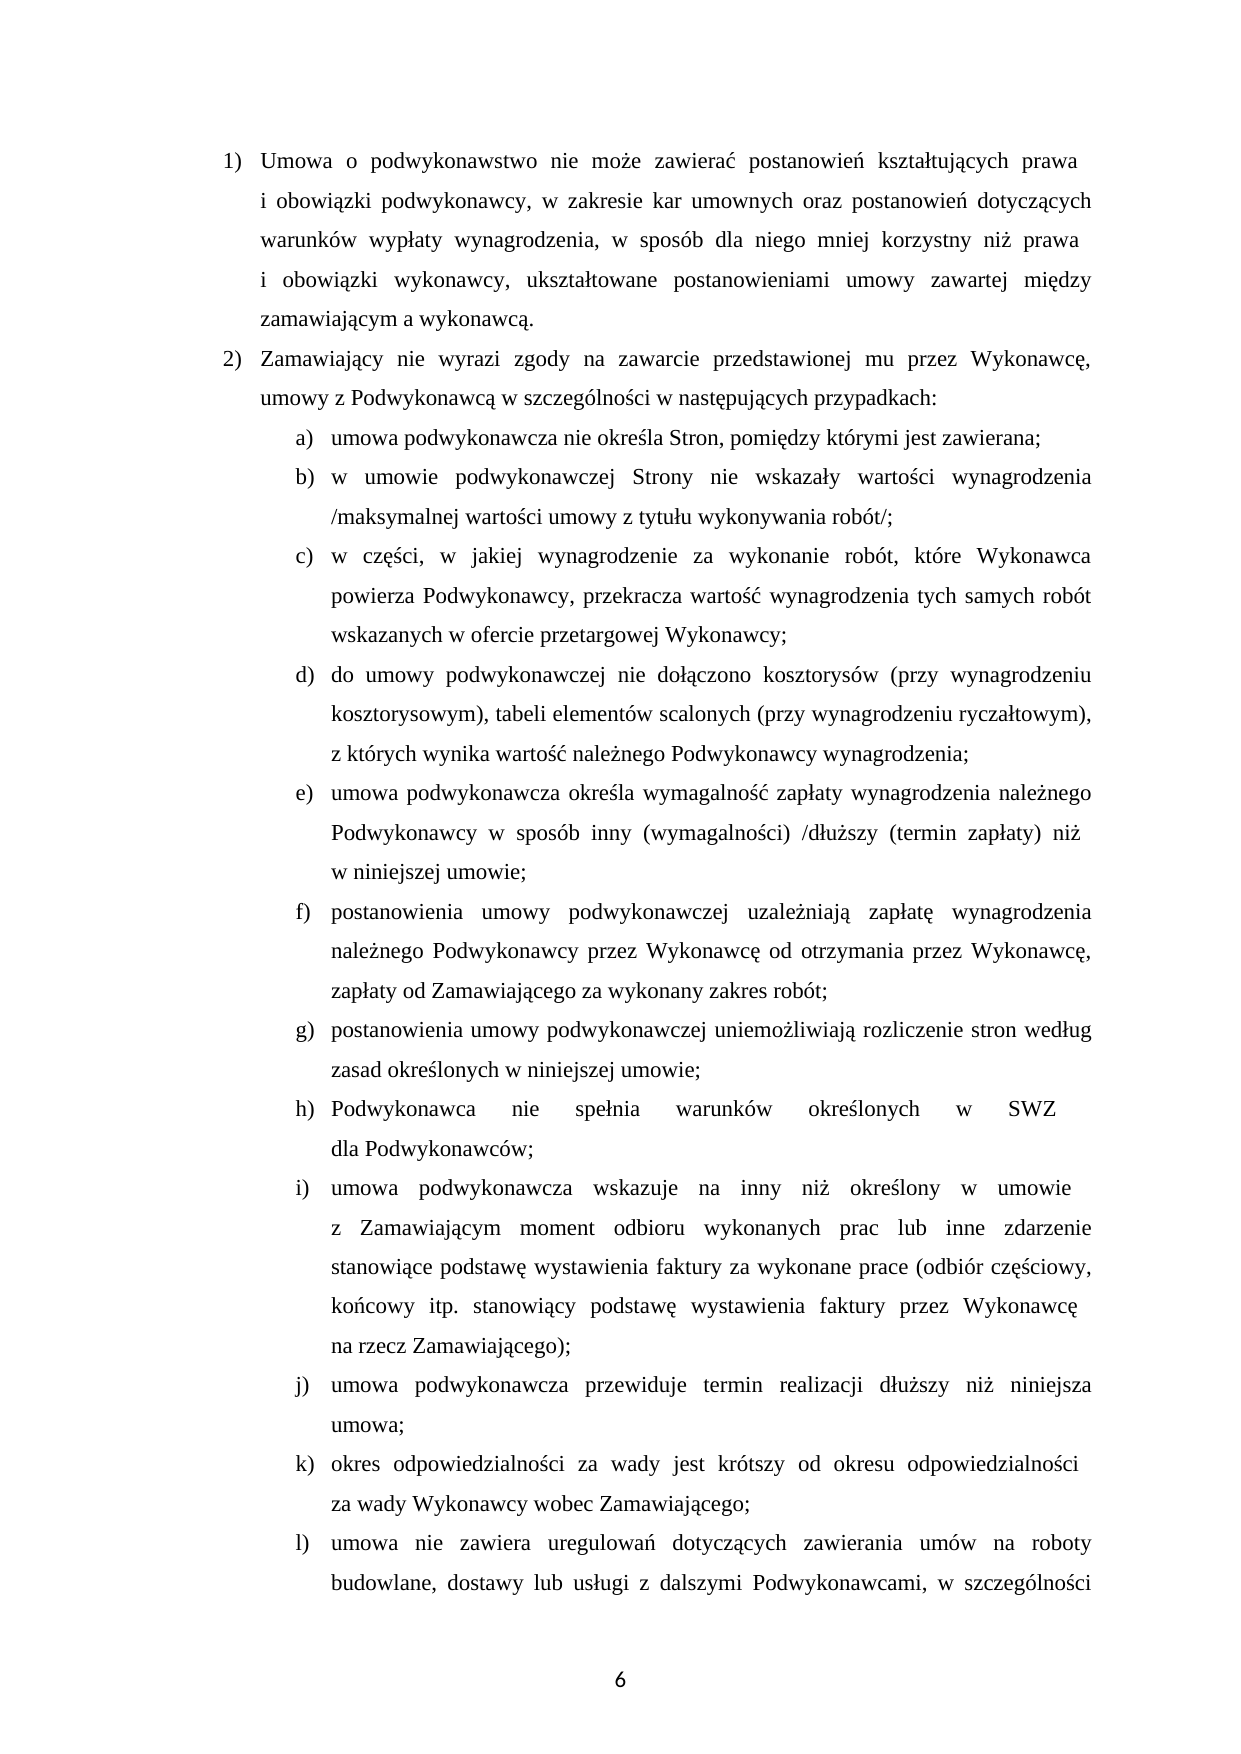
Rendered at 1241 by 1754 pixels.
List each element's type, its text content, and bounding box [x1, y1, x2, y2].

list Umowa o podwykonawstwo nie może zawierać postanowień kształtujących prawa i obowiązki podwykonawcy, w zakresie kar umownych oraz postanowień dotyczących warunków wypłaty wynagrodzenia, w sposób dla niego mniej korzystny niż prawa i obowiązki wykonawcy, ukształtowane postanowieniami umowy zawartej między zamawiającym a wykonawcą. [223, 148, 1093, 332]
list Podwykonawca nie spełnia warunków określonych w SWZ dla Podwykonawców; [295, 1095, 1093, 1161]
list umowa podwykonawcza nie określa Stron, pomiędzy którymi jest zawierana; [295, 424, 1093, 450]
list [295, 1529, 1093, 1595]
list postanowienia umowy podwykonawczej uniemożliwiają rozliczenie stron według zasad określonych w niniejszej umowie; [295, 1016, 1093, 1082]
list umowa podwykonawcza określa wymagalność zapłaty wynagrodzenia należnego Podwykonawcy w sposób inny (wymagalności) /dłuższy (termin zapłaty) niż w niniejszej umowie; [295, 779, 1093, 884]
list w części, w jakiej wynagrodzenie za wykonanie robót, które Wykonawca powierza Podwykonawcy, przekracza wartość wynagrodzenia tych samych robót wskazanych w ofercie przetargowej Wykonawcy; [295, 542, 1093, 648]
list do umowy podwykonawczej nie dołączono kosztorysów (przy wynagrodzeniu kosztorysowym), tabeli elementów scalonych (przy wynagrodzeniu ryczałtowym), z których wynika wartość należnego Podwykonawcy wynagrodzenia; [295, 661, 1093, 766]
list umowa podwykonawcza przewiduje termin realizacji dłuższy niż niniejsza umowa; [295, 1371, 1093, 1437]
list okres odpowiedzialności za wady jest krótszy od okresu odpowiedzialności za wady Wykonawcy wobec Zamawiającego; [295, 1450, 1093, 1516]
list w umowie podwykonawczej Strony nie wskazały wartości wynagrodzenia /maksymalnej wartości umowy z tytułu wykonywania robót/; [295, 463, 1093, 529]
list Zamawiający nie wyrazi zgody na zawarcie przedstawionej mu przez Wykonawcę, umowy z Podwykonawcą w szczególności w następujących przypadkach: [223, 345, 1093, 411]
list umowa podwykonawcza wskazuje na inny niż określony w umowie z Zamawiającym moment odbioru wykonanych prac lub inne zdarzenie stanowiące podstawę wystawienia faktury za wykonane prace (odbiór częściowy, końcowy itp. stanowiący podstawę wystawienia faktury przez Wykonawcę na rzecz Zamawiającego); [295, 1174, 1093, 1358]
list postanowienia umowy podwykonawczej uzależniają zapłatę wynagrodzenia należnego Podwykonawcy przez Wykonawcę od otrzymania przez Wykonawcę, zapłaty od Zamawiającego za wykonany zakres robót; [295, 898, 1093, 1003]
